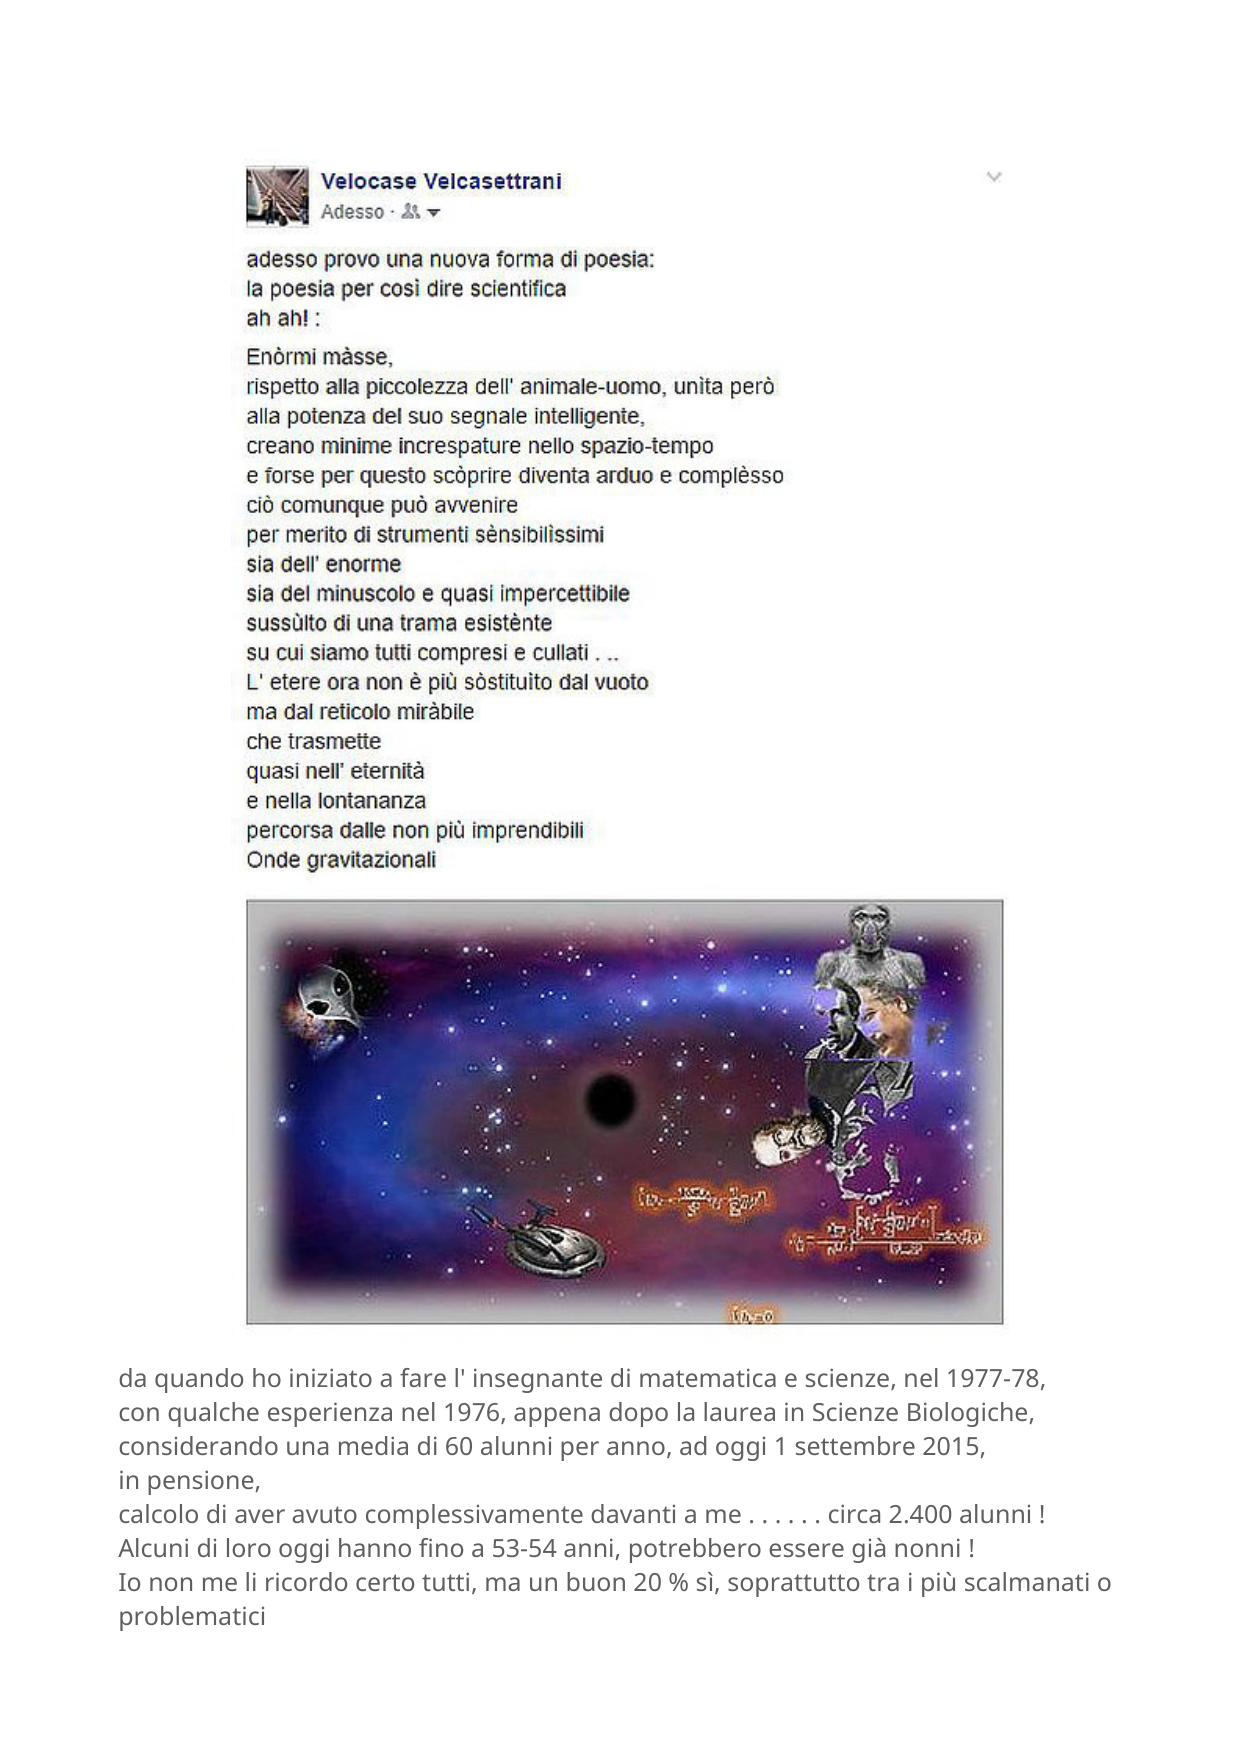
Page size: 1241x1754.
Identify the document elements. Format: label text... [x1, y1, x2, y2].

subtitle calcolo di aver avuto complessivamente davanti a me . . . . . . circa 2.400 alunni ! [118, 1496, 1122, 1531]
subtitle considerando una media di 60 alunni per anno, ad oggi 1 settembre 2015, [118, 1428, 1122, 1462]
picture [231, 147, 1010, 1342]
subtitle in pensione, [118, 1462, 1122, 1496]
subtitle Io non me li ricordo certo tutti, ma un buon 20 % sì, soprattutto tra i più scalmanati o problematici [118, 1564, 1122, 1633]
subtitle con qualche esperienza nel 1976, appena dopo la laurea in Scienze Biologiche, [118, 1394, 1122, 1428]
subtitle da quando ho iniziato a fare l' insegnante di matematica e scienze, nel 1977-78, [118, 1360, 1122, 1394]
subtitle Alcuni di loro oggi hanno fino a 53-54 anni, potrebbero essere già nonni ! [118, 1531, 1122, 1564]
